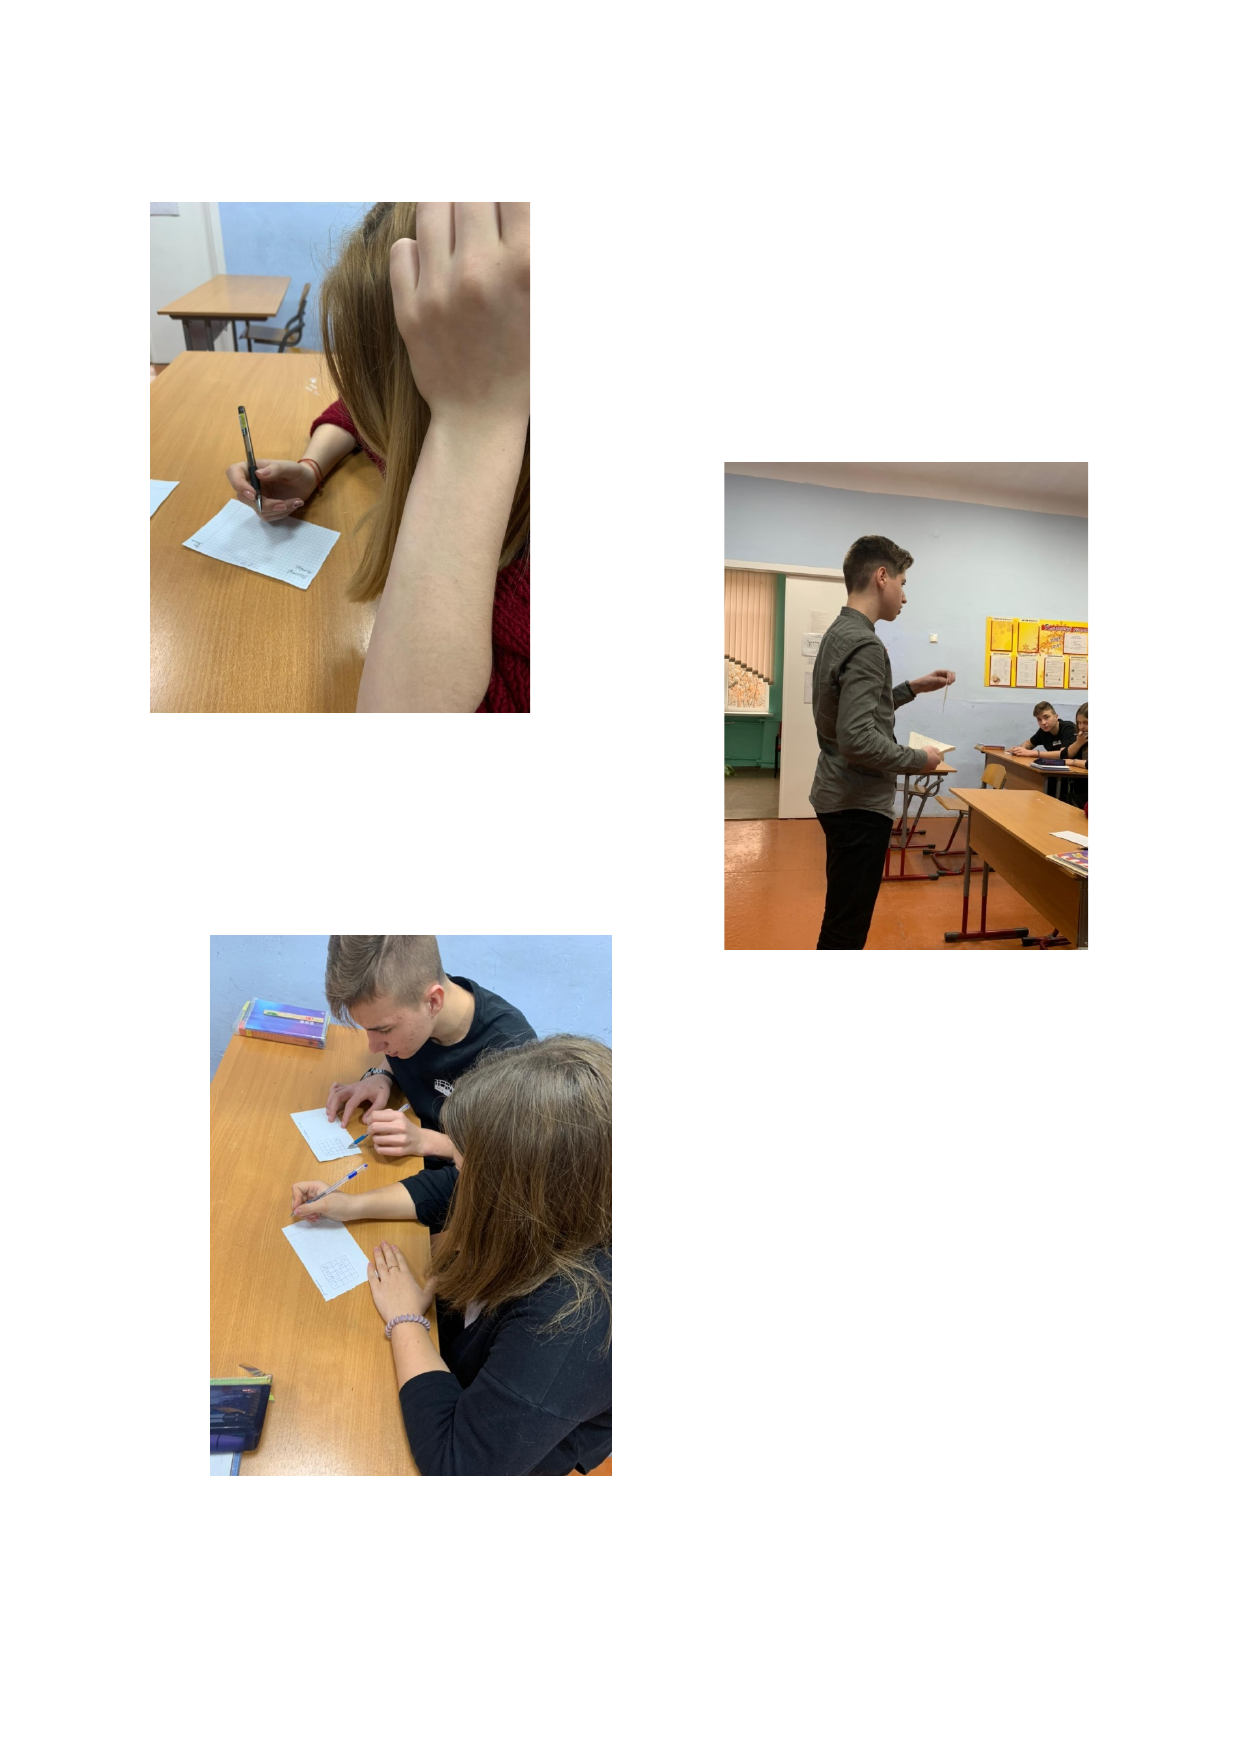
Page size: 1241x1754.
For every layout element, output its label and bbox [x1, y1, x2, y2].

picture [724, 462, 1089, 950]
picture [210, 935, 612, 1476]
picture [150, 202, 530, 713]
